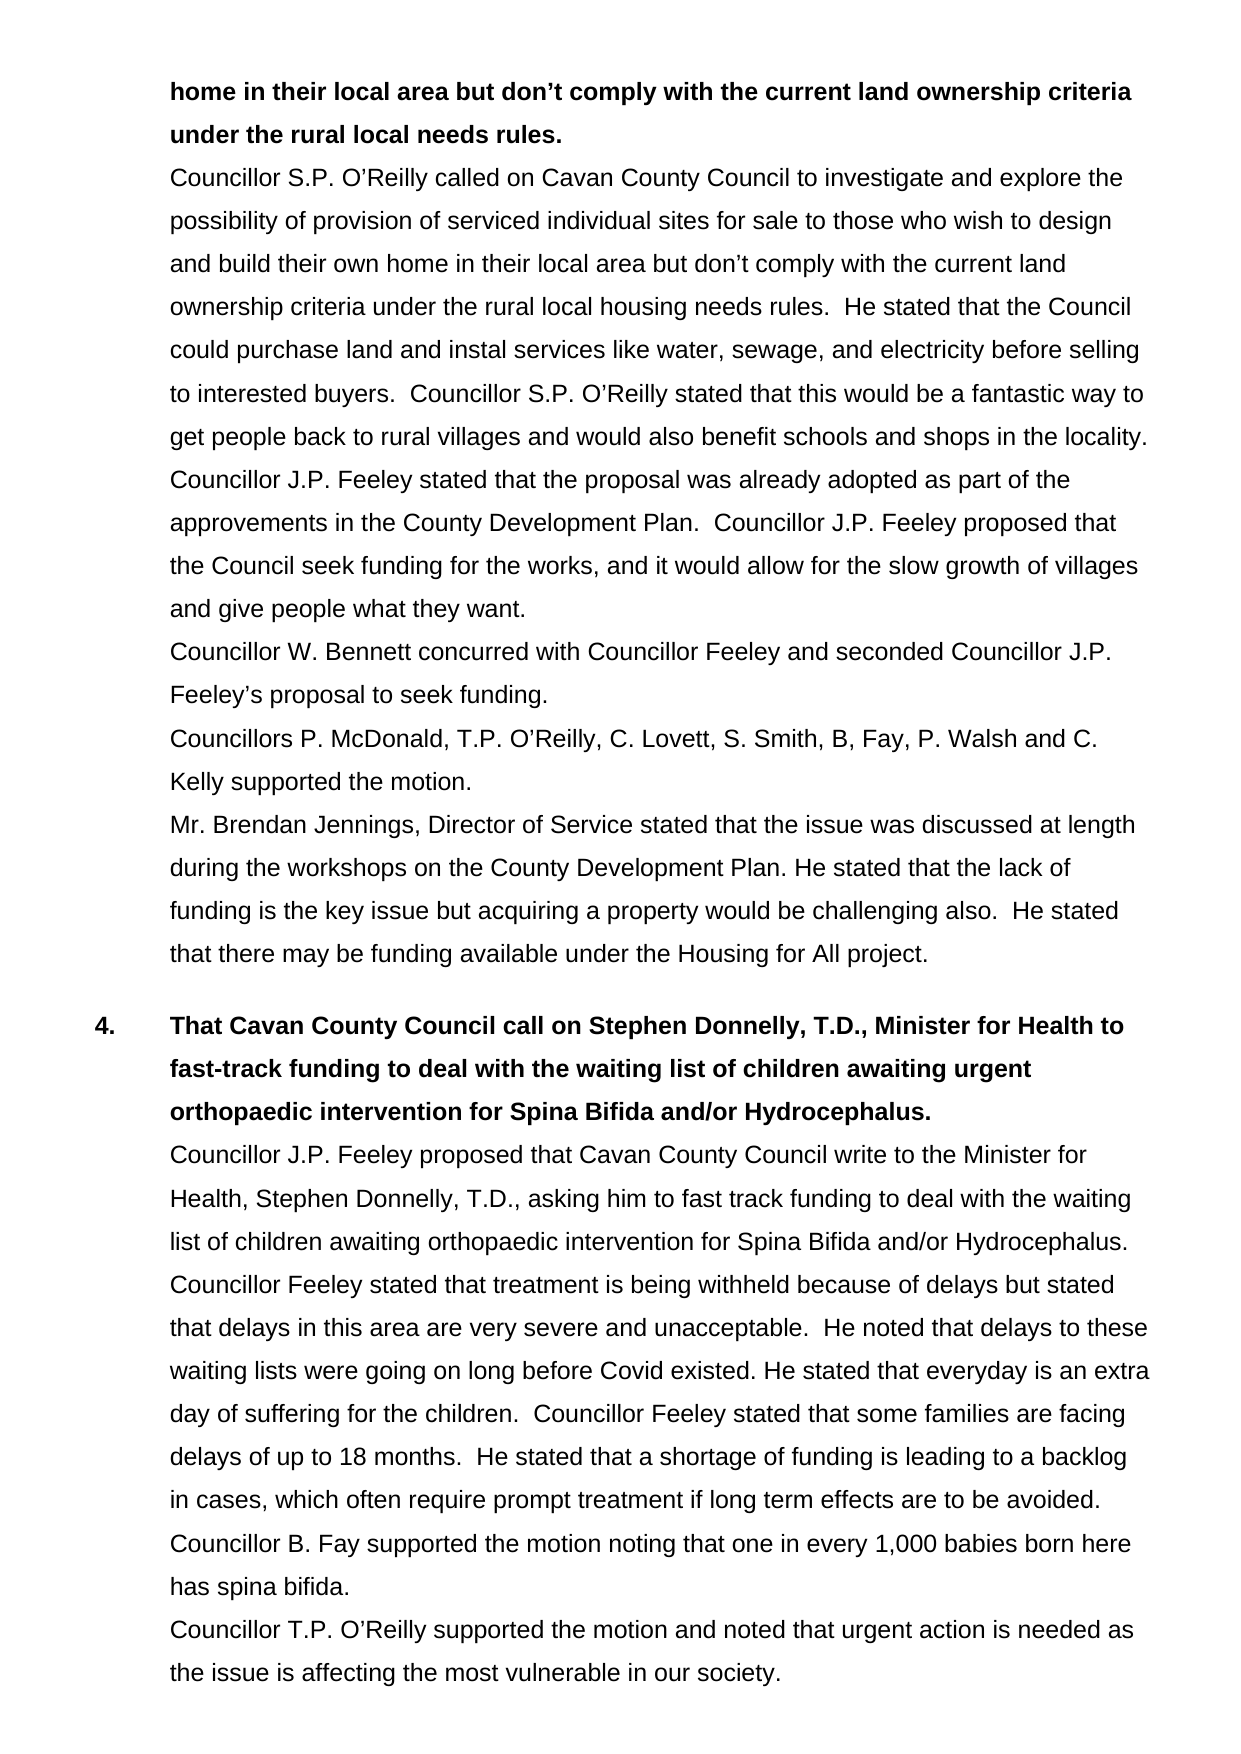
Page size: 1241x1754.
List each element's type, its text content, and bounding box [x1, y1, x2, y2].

text Councillor J.P. Feeley proposed that Cavan County Council write to the Minister for Health, Stephen Donnelly, T.D., asking him to fast track funding to deal with the waiting list of children awaiting orthopaedic intervention for Spina Bifida and/or Hydrocephalus. Councillor Feeley stated that treatment is being withheld because of delays but stated that delays in this area are very severe and unacceptable. He noted that delays to these waiting lists were going on long before Covid existed. He stated that everyday is an extra day of suffering for the children. Councillor Feeley stated that some families are facing delays of up to 18 months. He stated that a shortage of funding is leading to a backlog in cases, which often require prompt treatment if long term effects are to be avoided. [94, 1141, 1152, 1514]
text Councillors P. McDonald, T.P. O’Reilly, C. Lovett, S. Smith, B, Fay, P. Walsh and C. Kelly supported the motion. [94, 724, 1152, 796]
text Mr. Brendan Jennings, Director of Service stated that the issue was discussed at length during the workshops on the County Development Plan. He stated that the lack of funding is the key issue but acquiring a property would be challenging also. He stated that there may be funding available under the Housing for All project. [94, 810, 1152, 968]
text 4. That Cavan County Council call on Stephen Donnelly, T.D., Minister for Health to fast-track funding to deal with the waiting list of children awaiting urgent orthopaedic intervention for Spina Bifida and/or Hydrocephalus. [94, 1011, 1152, 1126]
text Councillor B. Fay supported the motion noting that one in every 1,000 babies born here has spina bifida. [94, 1529, 1152, 1601]
text Councillor W. Bennett concurred with Councillor Feeley and seconded Councillor J.P. Feeley’s proposal to seek funding. [94, 637, 1152, 709]
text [94, 77, 1152, 149]
text Councillor J.P. Feeley stated that the proposal was already adopted as part of the approvements in the County Development Plan. Councillor J.P. Feeley proposed that the Council seek funding for the works, and it would allow for the slow growth of villages and give people what they want. [94, 465, 1152, 623]
text Councillor T.P. O’Reilly supported the motion and noted that urgent action is needed as the issue is affecting the most vulnerable in our society. [94, 1615, 1152, 1687]
text Councillor S.P. O’Reilly called on Cavan County Council to investigate and explore the possibility of provision of serviced individual sites for sale to those who wish to design and build their own home in their local area but don’t comply with the current land ownership criteria under the rural local housing needs rules. He stated that the Council could purchase land and instal services like water, sewage, and electricity before selling to interested buyers. Councillor S.P. O’Reilly stated that this would be a fantastic way to get people back to rural villages and would also benefit schools and shops in the locality. [94, 163, 1152, 451]
